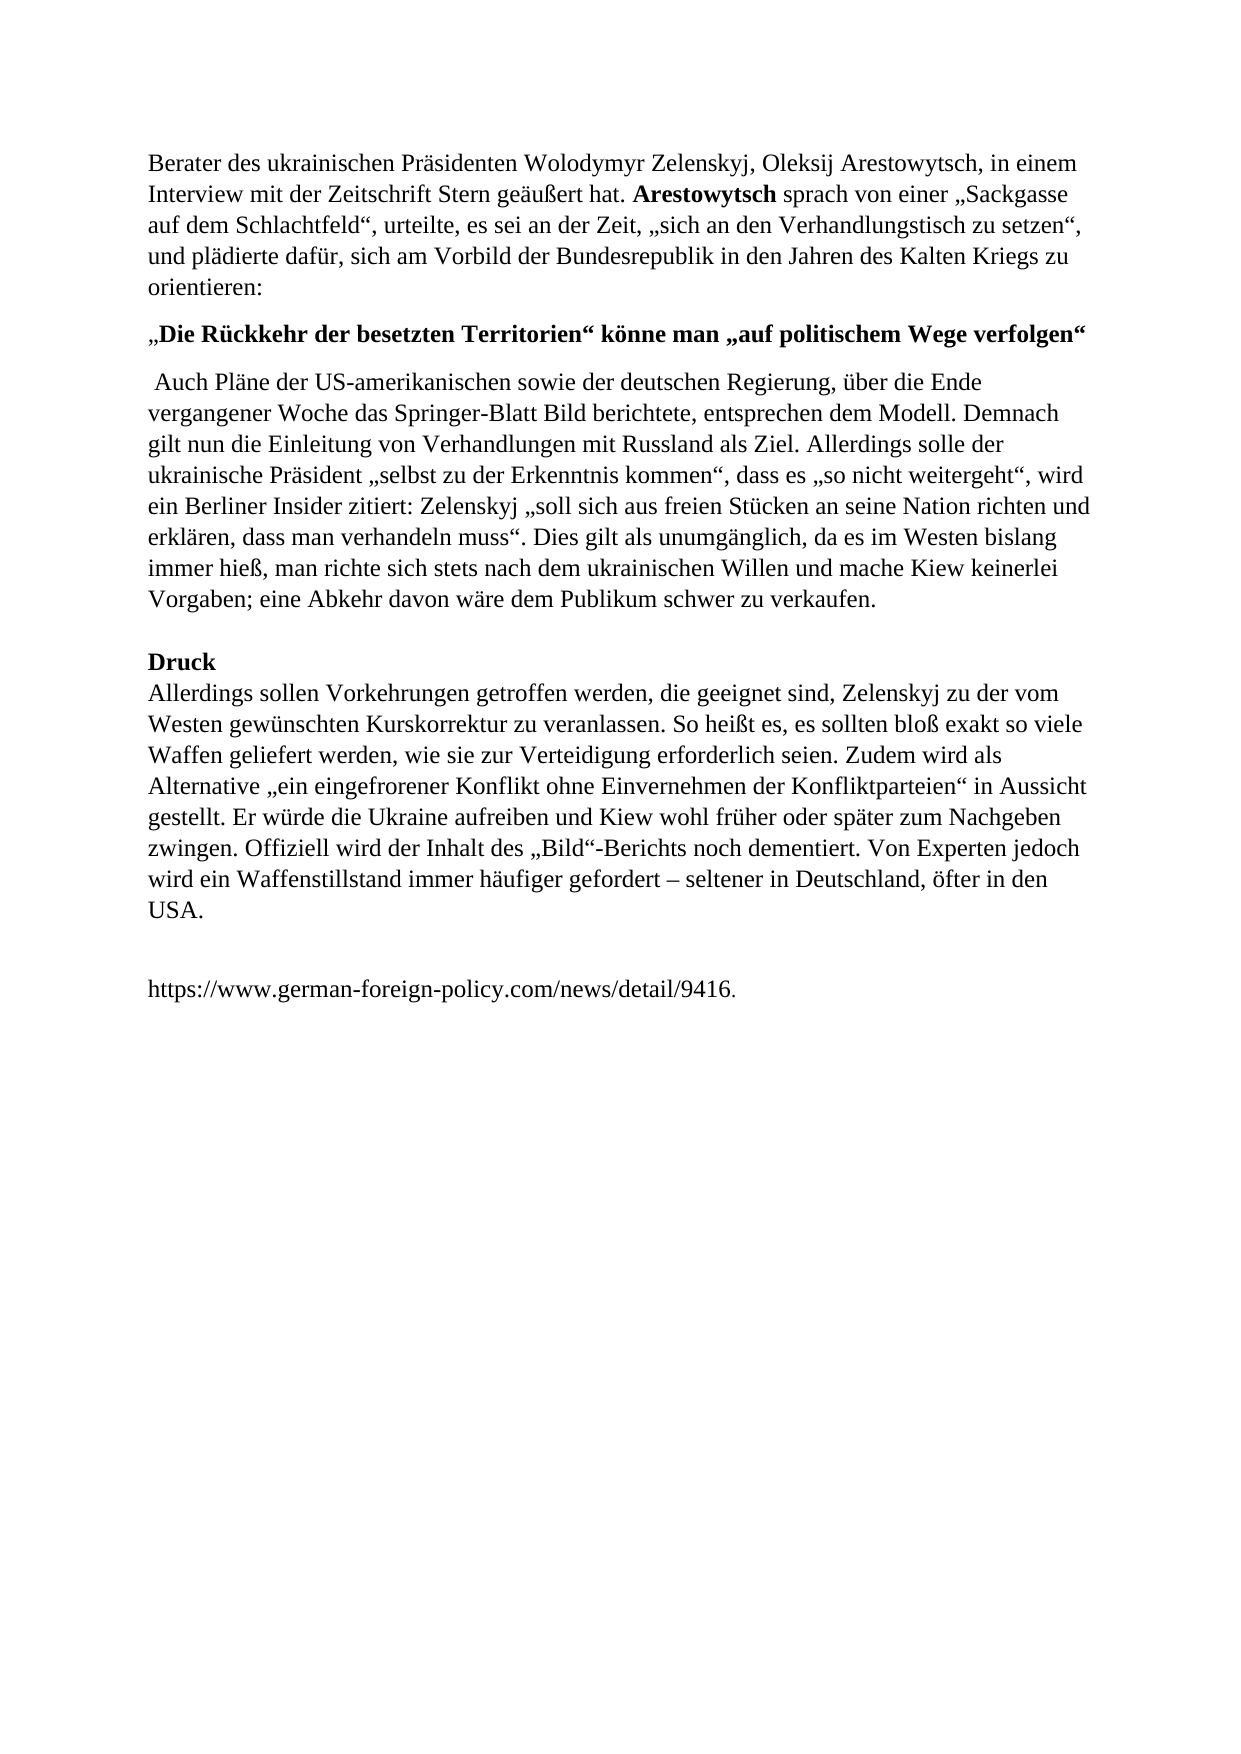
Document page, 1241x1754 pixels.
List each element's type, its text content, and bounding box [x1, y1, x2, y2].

text Auch Pläne der US-amerikanischen sowie der deutschen Regierung, über die Ende vergangener Woche das Springer-Blatt Bild berichtete, entsprechen dem Modell. Demnach gilt nun die Einleitung von Verhandlungen mit Russland als Ziel. Allerdings solle der ukrainische Präsident „selbst zu der Erkenntnis kommen“, dass es „so nicht weitergeht“, wird ein Berliner Insider zitiert: Zelenskyj „soll sich aus freien Stücken an seine Nation richten und erklären, dass man verhandeln muss“. Dies gilt als unumgänglich, da es im Westen bislang immer hieß, man richte sich stets nach dem ukrainischen Willen und mache Kiew keinerlei Vorgaben; eine Abkehr davon wäre dem Publikum schwer zu verkaufen. Druck Allerdings sollen Vorkehrungen getroffen werden, die geeignet sind, Zelenskyj zu der vom Westen gewünschten Kurskorrektur zu veranlassen. So heißt es, es sollten bloß exakt so viele Waffen geliefert werden, wie sie zur Verteidigung erforderlich seien. Zudem wird als Alternative „ein eingefrorener Konflikt ohne Einvernehmen der Konfliktparteien“ in Aussicht gestellt. Er würde die Ukraine aufreiben und Kiew wohl früher oder später zum Nachgeben zwingen. Offiziell wird der Inhalt des „Bild“-Berichts noch dementiert. Von Experten jedoch wird ein Waffenstillstand immer häufiger gefordert – seltener in Deutschland, öfter in den USA. [148, 367, 1093, 955]
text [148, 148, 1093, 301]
text „Die Rückkehr der besetzten Territorien“ könne man „auf politischem Wege verfolgen“ [148, 319, 1093, 348]
text https://www.german-foreign-policy.com/news/detail/9416. [148, 974, 1093, 1033]
